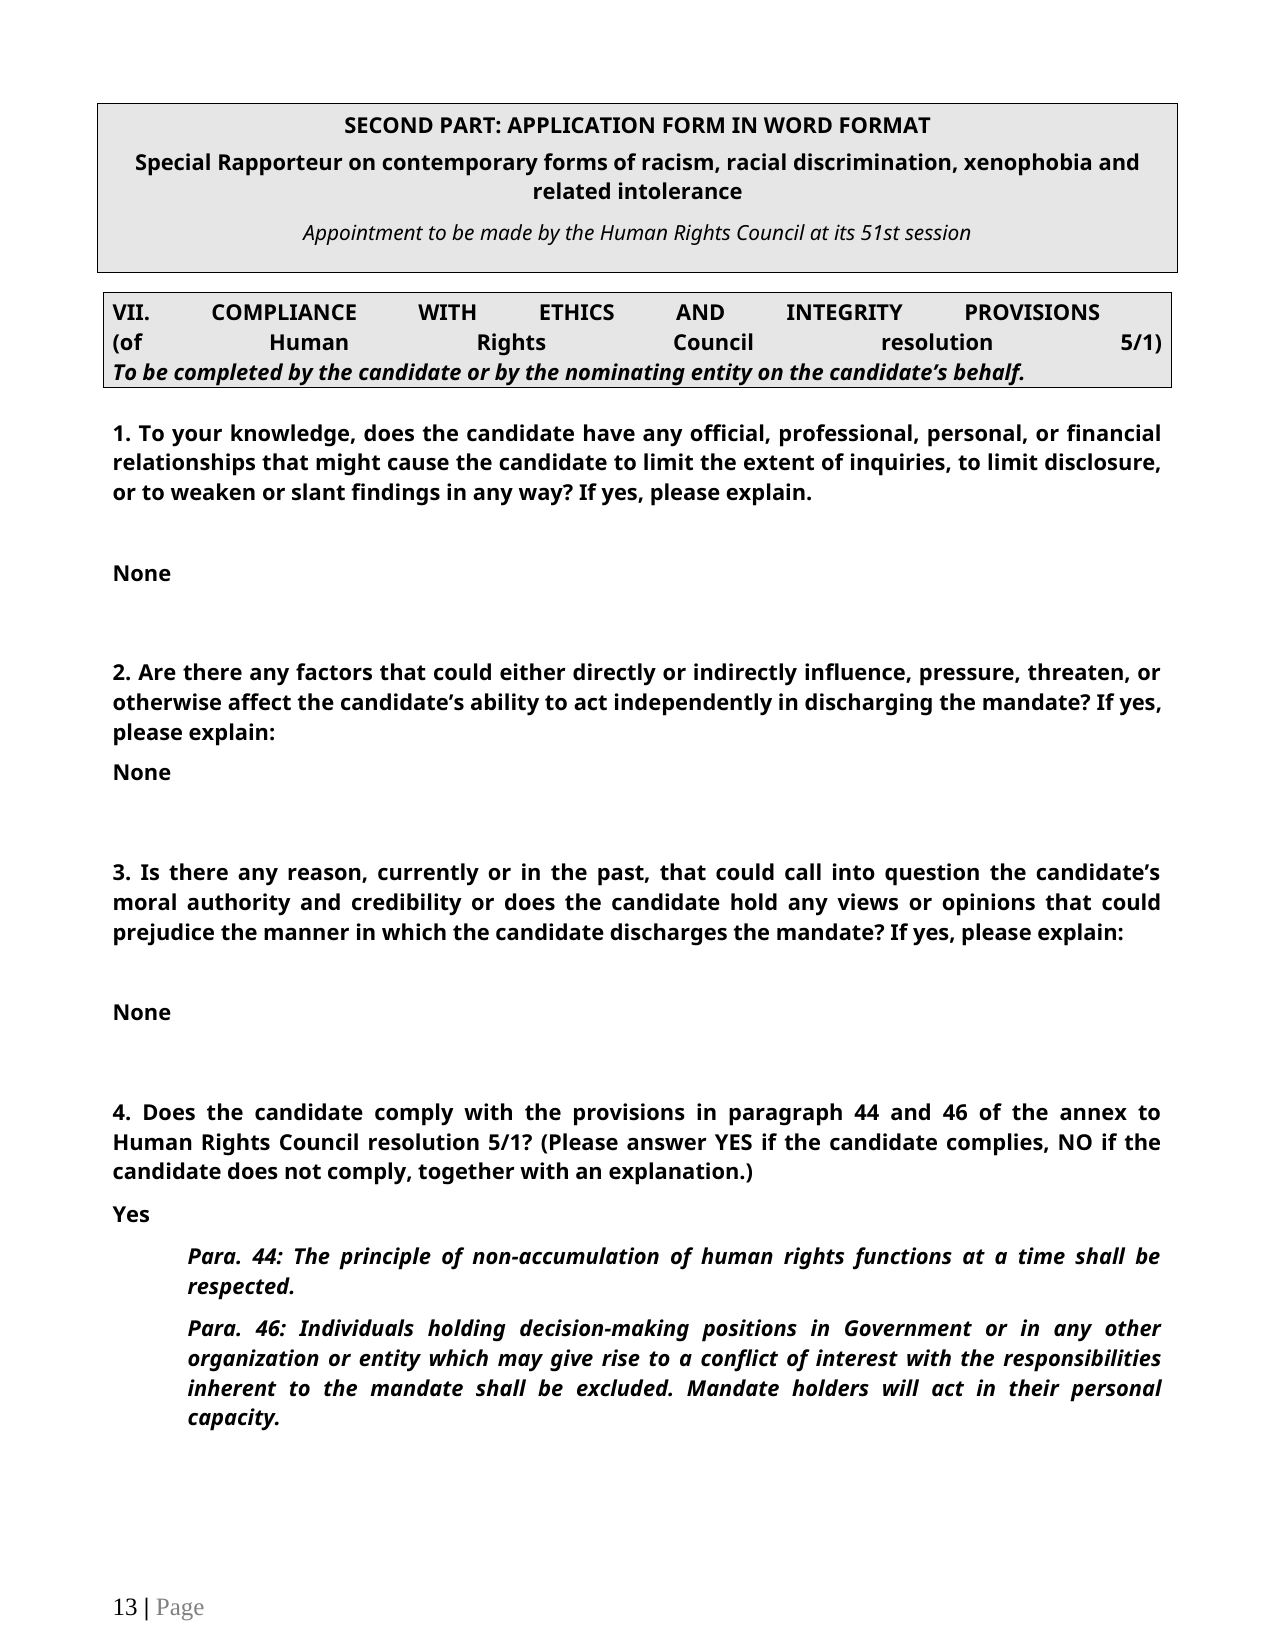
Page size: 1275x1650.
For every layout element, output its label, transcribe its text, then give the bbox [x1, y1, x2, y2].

text 3. Is there any reason, currently or in the past, that could call into question the candidate’s moral authority and credibility or does the candidate hold any views or opinions that could prejudice the manner in which the candidate discharges the mandate? If yes, please explain: [112, 857, 1162, 946]
text 1. To your knowledge, does the candidate have any official, professional, personal, or financial relationships that might cause the candidate to limit the extent of inquiries, to limit disclosure, or to weaken or slant findings in any way? If yes, please explain. [112, 418, 1162, 507]
text None [112, 558, 1162, 587]
text VII. COMPLIANCE WITH ETHICS AND INTEGRITY PROVISIONS (of Human Rights Council resolution 5/1) To be completed by the candidate or by the nominating entity on the candidate’s behalf. [104, 293, 1171, 387]
text Para. 44: The principle of non-accumulation of human rights functions at a time shall be respected. [187, 1241, 1162, 1301]
text Yes [112, 1199, 1162, 1228]
text None [112, 757, 1162, 787]
text Para. 46: Individuals holding decision-making positions in Government or in any other organization or entity which may give rise to a conflict of interest with the responsibilities inherent to the mandate shall be excluded. Mandate holders will act in their personal capacity. [187, 1313, 1162, 1432]
text 2. Are there any factors that could either directly or indirectly influence, pressure, threaten, or otherwise affect the candidate’s ability to act independently in discharging the mandate? If yes, please explain: [112, 657, 1162, 747]
text 4. Does the candidate comply with the provisions in paragraph 44 and 46 of the annex to Human Rights Council resolution 5/1? (Please answer YES if the candidate complies, NO if the candidate does not comply, together with an explanation.) [112, 1097, 1162, 1186]
text None [112, 997, 1162, 1027]
